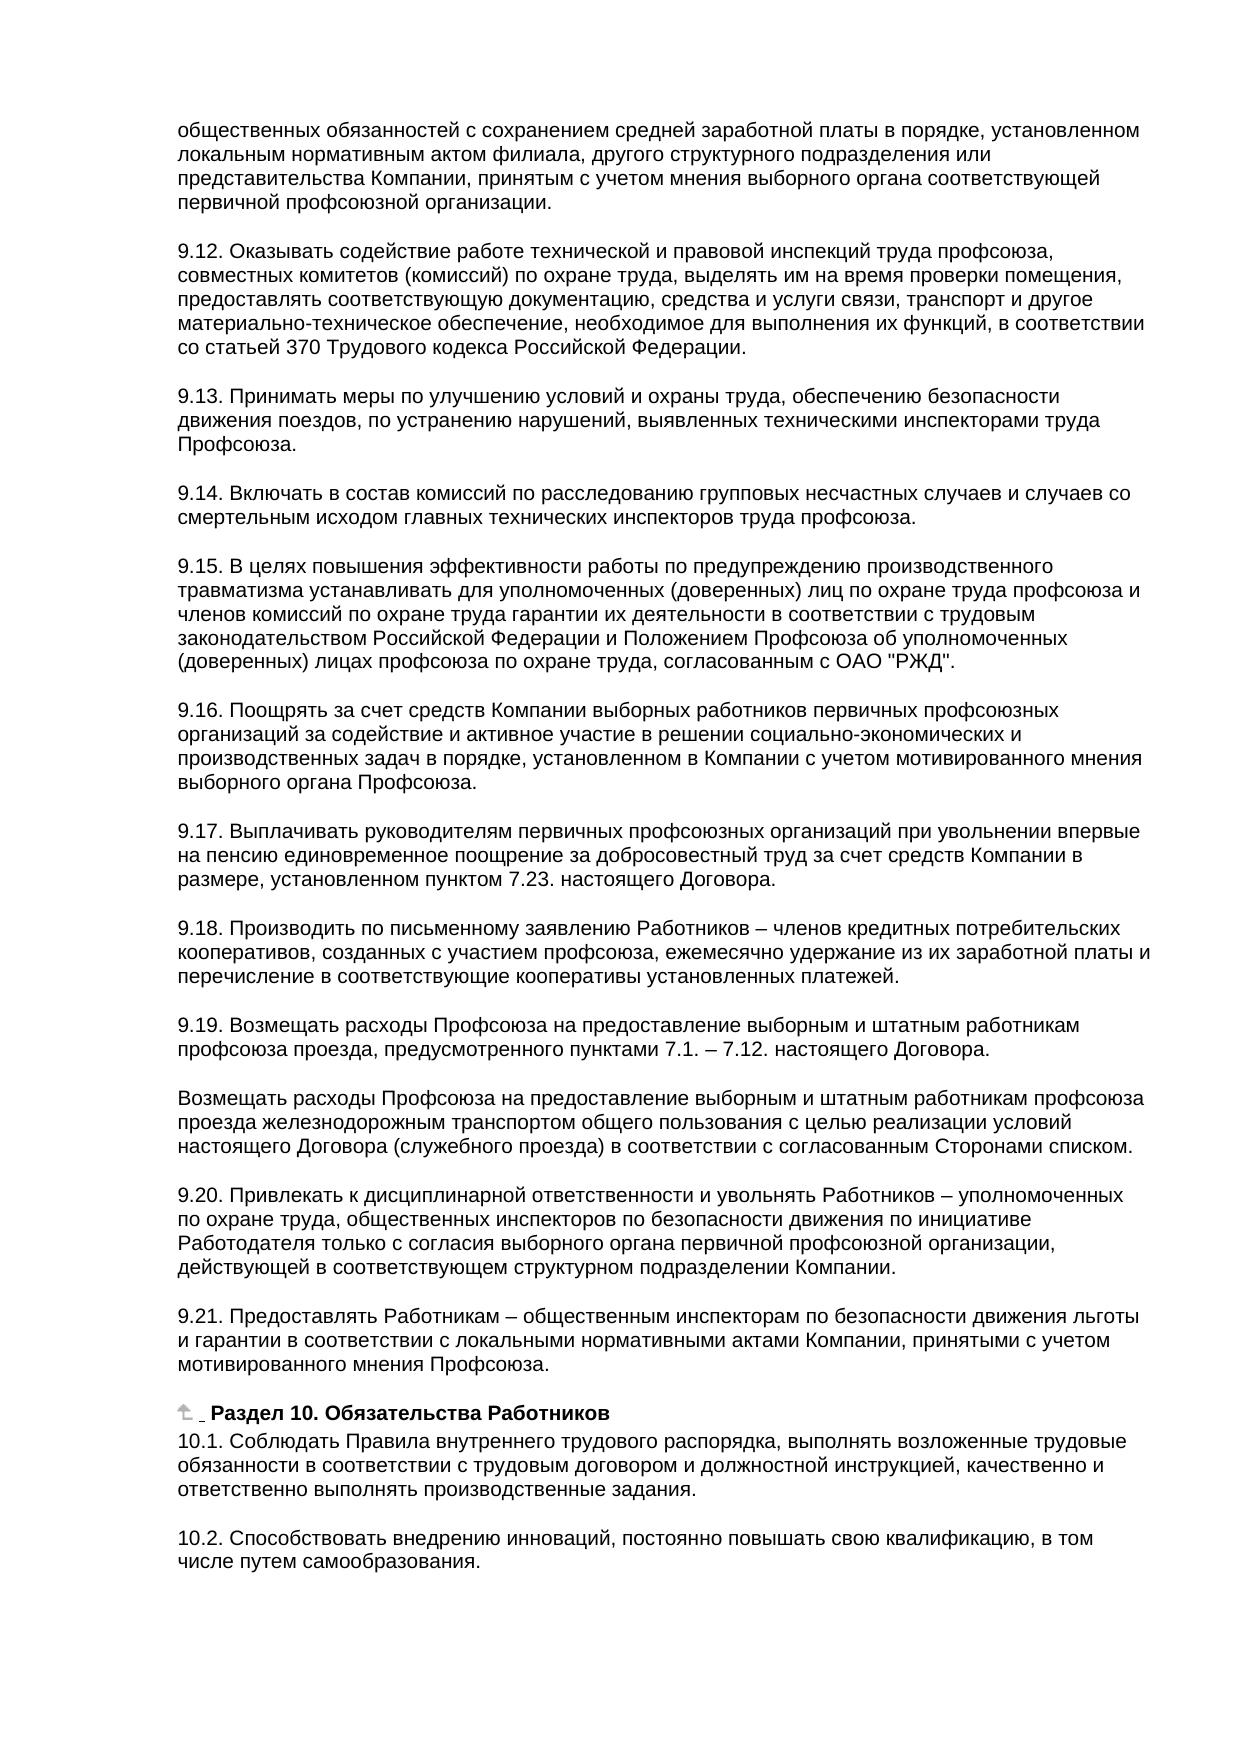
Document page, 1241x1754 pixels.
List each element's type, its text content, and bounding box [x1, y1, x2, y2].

text 9.20. Привлекать к дисциплинарной ответственности и увольнять Работников – уполномоченных по охране труда, общественных инспекторов по безопасности движения по инициативе Работодателя только с согласия выборного органа первичной профсоюзной организации, действующей в соответствующем структурном подразделении Компании. [177, 1183, 1152, 1278]
text 9.15. В целях повышения эффективности работы по предупреждению производственного травматизма устанавливать для уполномоченных (доверенных) лиц по охране труда профсоюза и членов комиссий по охране труда гарантии их деятельности в соответствии с трудовым законодательством Российской Федерации и Положением Профсоюза об уполномоченных (доверенных) лицах профсоюза по охране труда, согласованным с ОАО "РЖД". [177, 553, 1152, 673]
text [177, 118, 1152, 214]
text 9.21. Предоставлять Работникам – общественным инспекторам по безопасности движения льготы и гарантии в соответствии с локальными нормативными актами Компании, принятыми с учетом мотивированного мнения Профсоюза. [177, 1303, 1152, 1375]
text 10.2. Способствовать внедрению инноваций, постоянно повышать свою квалификацию, в том числе путем самообразования. [177, 1525, 1152, 1573]
text 9.17. Выплачивать руководителям первичных профсоюзных организаций при увольнении впервые на пенсию единовременное поощрение за добросовестный труд за счет средств Компании в размере, установленном пунктом 7.23. настоящего Договора. [177, 819, 1152, 891]
text 9.19. Возмещать расходы Профсоюза на предоставление выборным и штатным работникам профсоюза проезда, предусмотренного пунктами 7.1. – 7.12. настоящего Договора. [177, 1013, 1152, 1061]
text 9.12. Оказывать содействие работе технической и правовой инспекций труда профсоюза, совместных комитетов (комиссий) по охране труда, выделять им на время проверки помещения, предоставлять соответствующую документацию, средства и услуги связи, транспорт и другое материально-техническое обеспечение, необходимое для выполнения их функций, в соответствии со статьей 370 Трудового кодекса Российской Федерации. [177, 239, 1152, 359]
picture [177, 1404, 193, 1420]
text 10.1. Соблюдать Правила внутреннего трудового распорядка, выполнять возложенные трудовые обязанности в соответствии с трудовым договором и должностной инструкцией, качественно и ответственно выполнять производственные задания. [177, 1428, 1152, 1500]
text Раздел 10. Обязательства Работников [177, 1400, 1152, 1428]
text 9.13. Принимать меры по улучшению условий и охраны труда, обеспечению безопасности движения поездов, по устранению нарушений, выявленных техническими инспекторами труда Профсоюза. [177, 384, 1152, 456]
text 9.18. Производить по письменному заявлению Работников – членов кредитных потребительских кооперативов, созданных с участием профсоюза, ежемесячно удержание из их заработной платы и перечисление в соответствующие кооперативы установленных платежей. [177, 916, 1152, 988]
text Возмещать расходы Профсоюза на предоставление выборным и штатным работникам профсоюза проезда железнодорожным транспортом общего пользования с целью реализации условий настоящего Договора (служебного проезда) в соответствии с согласованным Сторонами списком. [177, 1086, 1152, 1158]
text 9.16. Поощрять за счет средств Компании выборных работников первичных профсоюзных организаций за содействие и активное участие в решении социально-экономических и производственных задач в порядке, установленном в Компании с учетом мотивированного мнения выборного органа Профсоюза. [177, 698, 1152, 794]
text 9.14. Включать в состав комиссий по расследованию групповых несчастных случаев и случаев со смертельным исходом главных технических инспекторов труда профсоюза. [177, 481, 1152, 528]
